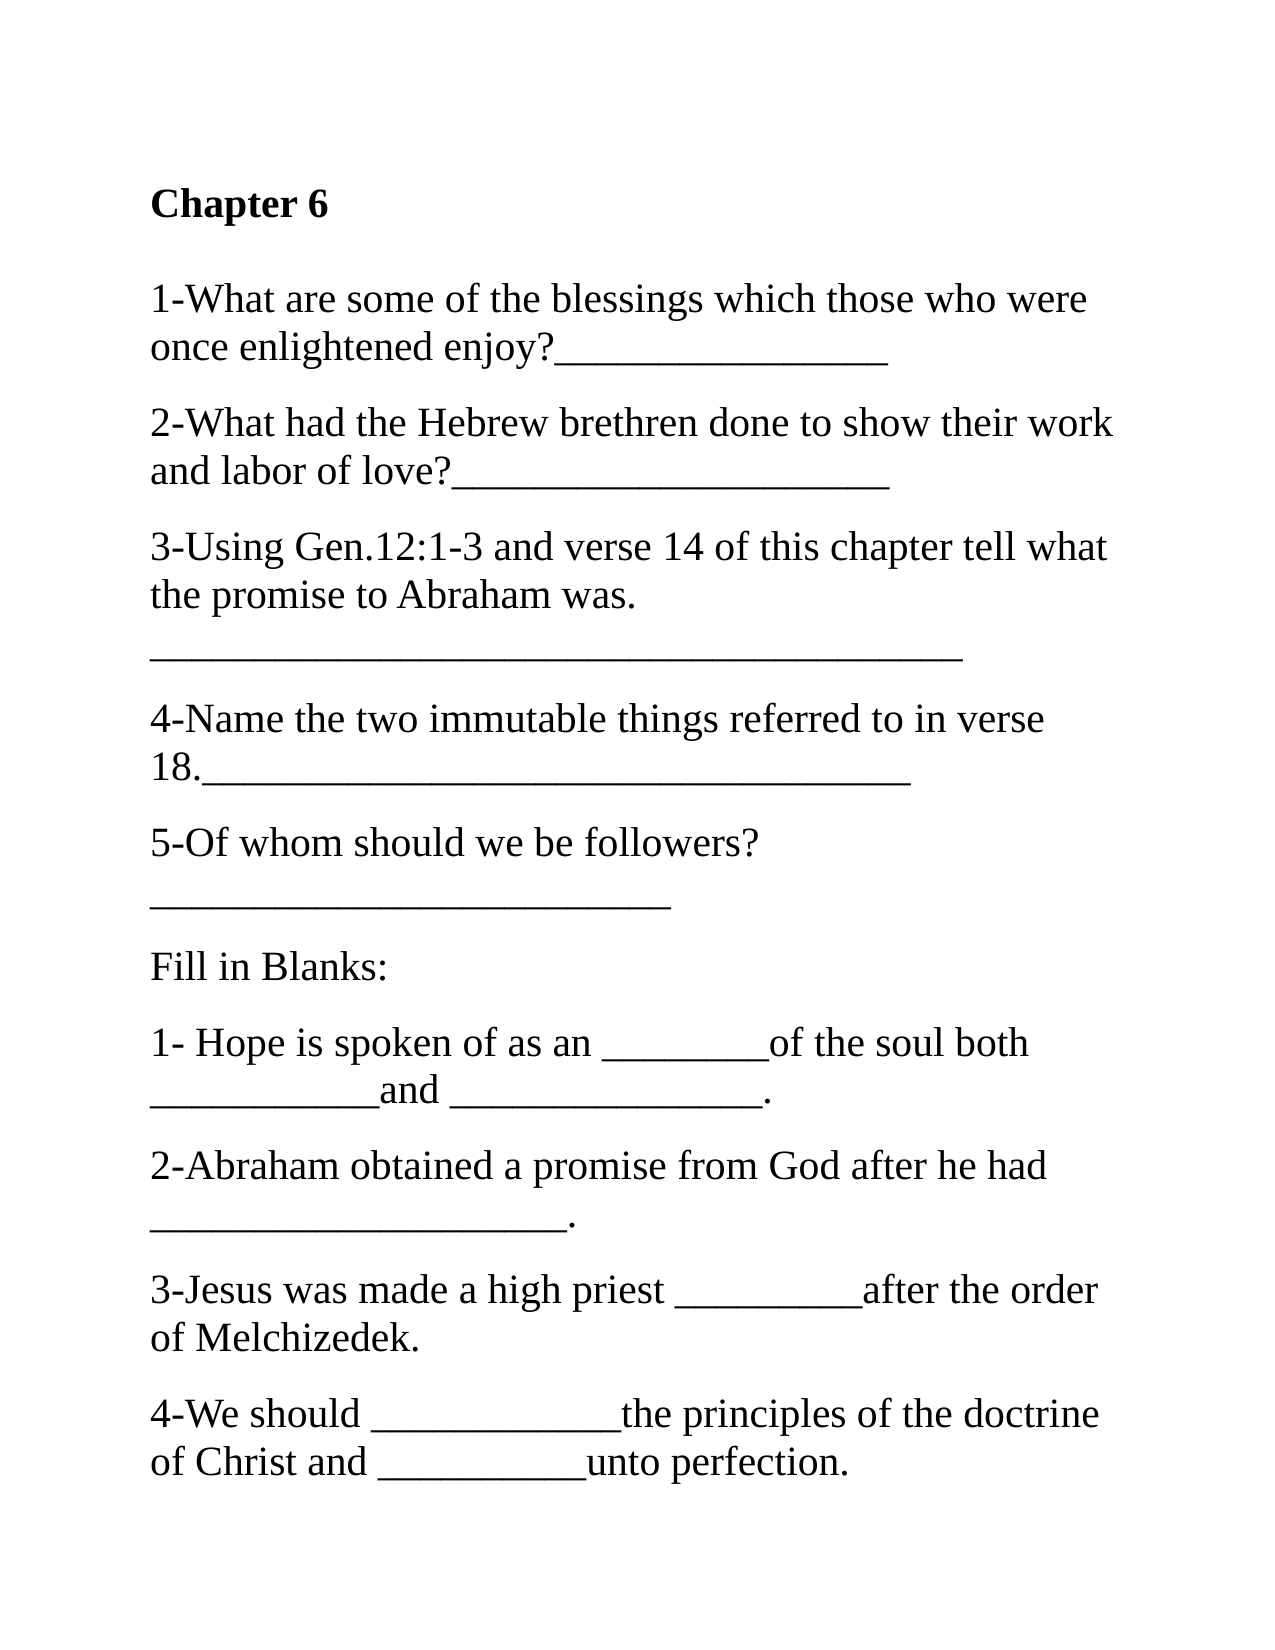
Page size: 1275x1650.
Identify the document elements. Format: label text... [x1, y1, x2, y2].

text Fill in Blanks: [150, 941, 1125, 989]
text 1-What are some of the blessings which those who were once enlightened enjoy?________________ [150, 274, 1125, 370]
text 5-Of whom should we be followers? _________________________ [150, 817, 1125, 913]
text Chapter 6 [150, 178, 1125, 226]
text 4-We should ____________the principles of the doctrine of Christ and __________unto perfection. [150, 1388, 1125, 1484]
text 2-Abraham obtained a promise from God after he had ____________________. [150, 1141, 1125, 1237]
text 3-Using Gen.12:1-3 and verse 14 of this chapter tell what the promise to Abraham was. _______________________________________ [150, 522, 1125, 665]
text 3-Jesus was made a high priest _________after the order of Melchizedek. [150, 1265, 1125, 1361]
text 4-Name the two immutable things referred to in verse 18.__________________________________ [150, 693, 1125, 789]
text 1- Hope is spoken of as an ________of the soul both ___________and _______________. [150, 1017, 1125, 1113]
text 2-What had the Hebrew brethren done to show their work and labor of love?_____________________ [150, 398, 1125, 493]
